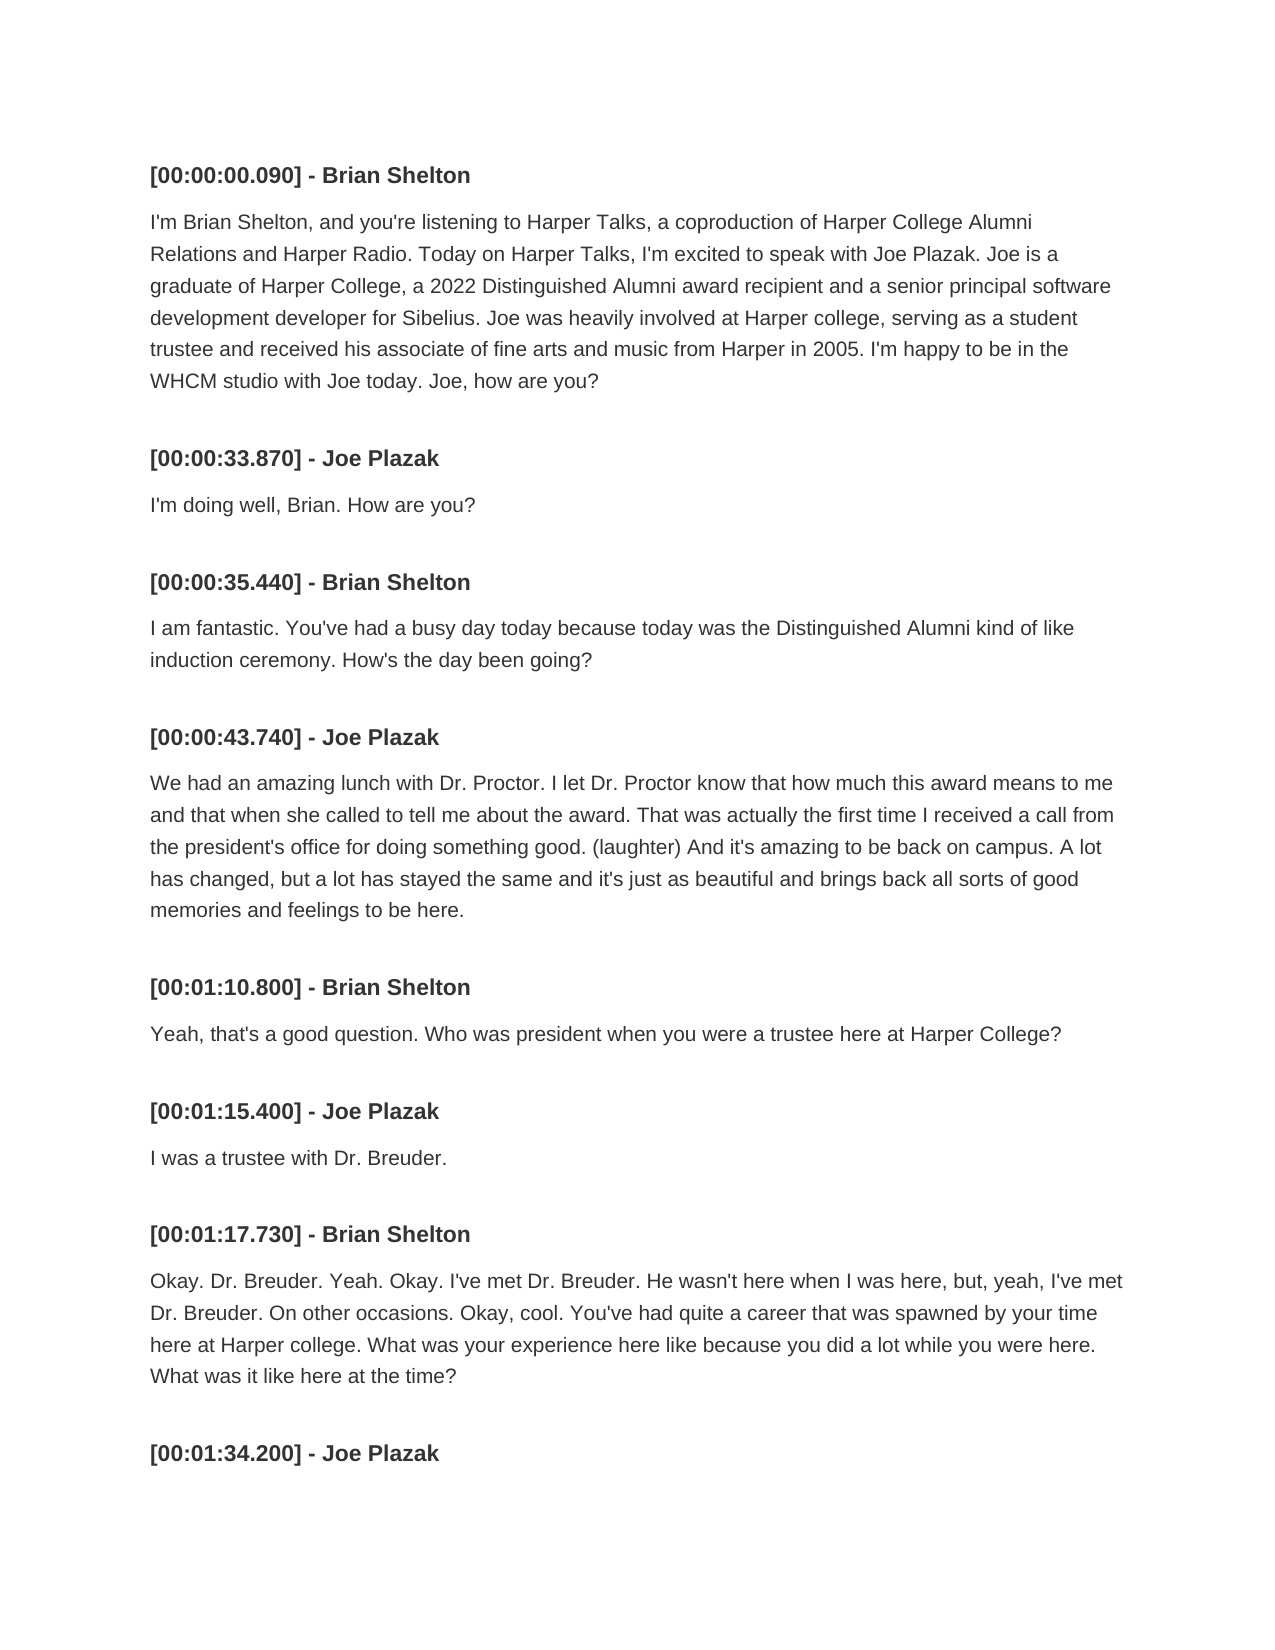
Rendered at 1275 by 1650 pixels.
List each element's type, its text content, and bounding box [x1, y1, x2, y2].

text I'm doing well, Brian. How are you? [150, 492, 1125, 516]
text Okay. Dr. Breuder. Yeah. Okay. I've met Dr. Breuder. He wasn't here when I was here, but, yeah, I've met Dr. Breuder. On other occasions. Okay, cool. You've had quite a career that was spawned by your time here at Harper college. What was your experience here like because you did a lot while you were here. What was it like here at the time? [150, 1269, 1125, 1388]
subtitle [00:01:15.400] - Joe Plazak [150, 1098, 1125, 1124]
subtitle [00:01:10.800] - Brian Shelton [150, 974, 1125, 1001]
text We had an amazing lunch with Dr. Proctor. I let Dr. Proctor know that how much this award means to me and that when she called to tell me about the award. That was actually the first time I received a call from the president's office for doing something good. (laughter) And it's amazing to be back on campus. A lot has changed, but a lot has stayed the same and it's just as beautiful and brings back all sorts of good memories and feelings to be here. [150, 771, 1125, 922]
text I was a trustee with Dr. Breuder. [150, 1145, 1125, 1169]
text I am fantastic. You've had a busy day today because today was the Distinguished Alumni kind of like induction ceremony. How's the day been going? [150, 616, 1125, 672]
subtitle [00:00:35.440] - Brian Shelton [150, 568, 1125, 595]
text I'm Brian Shelton, and you're listening to Harper Talks, a coproduction of Harper College Alumni Relations and Harper Radio. Today on Harper Talks, I'm excited to speak with Joe Plazak. Joe is a graduate of Harper College, a 2022 Distinguished Alumni award recipient and a senior principal software development developer for Sibelius. Joe was heavily involved at Harper college, serving as a student trustee and received his associate of fine arts and music from Harper in 2005. I'm happy to be in the WHCM studio with Joe today. Joe, how are you? [150, 210, 1125, 393]
subtitle [00:00:33.870] - Joe Plazak [150, 445, 1125, 471]
subtitle [00:00:43.740] - Joe Plazak [150, 724, 1125, 750]
text Yeah, that's a good question. Who was president when you were a trustee here at Harper College? [150, 1022, 1125, 1046]
subtitle [00:01:17.730] - Brian Shelton [150, 1221, 1125, 1248]
subtitle [00:01:34.200] - Joe Plazak [150, 1440, 1125, 1467]
subtitle [00:00:00.090] - Brian Shelton [150, 162, 1125, 189]
